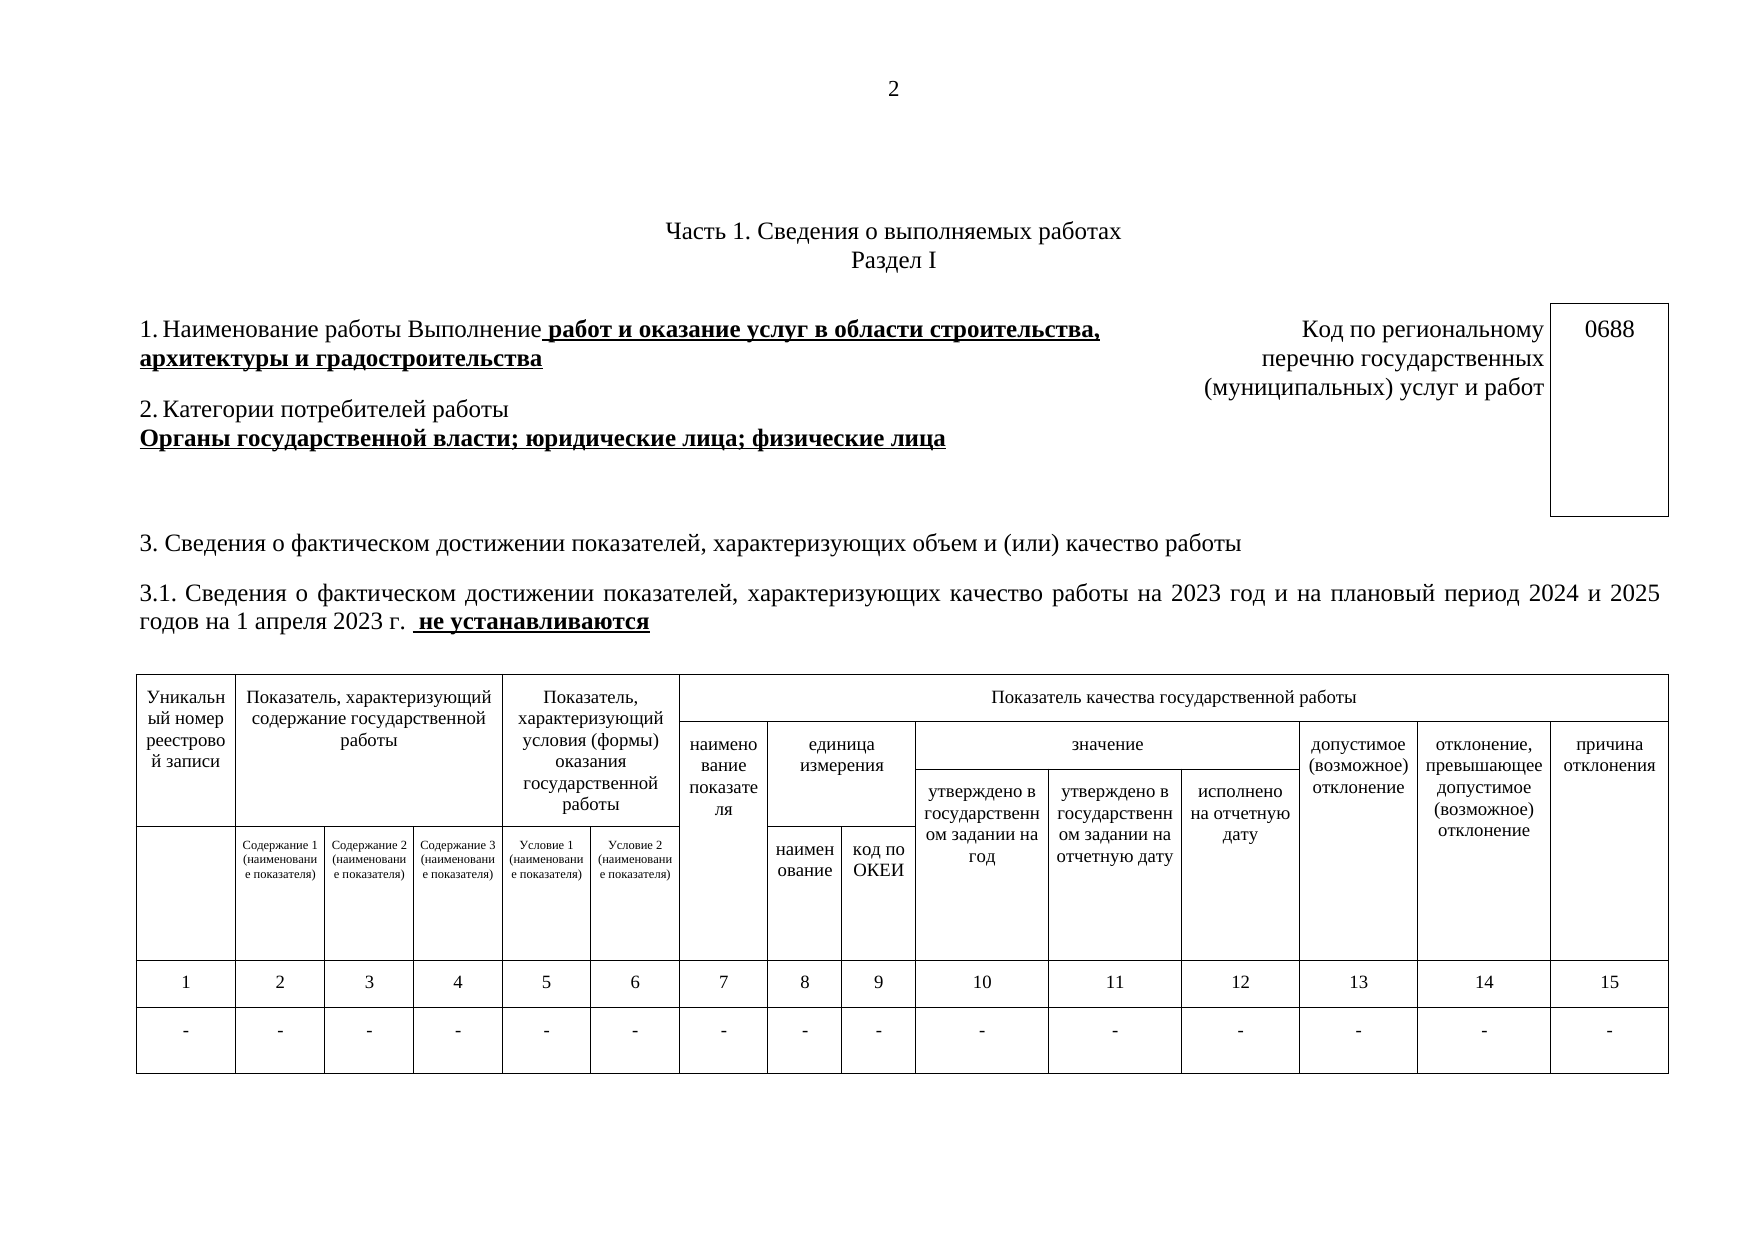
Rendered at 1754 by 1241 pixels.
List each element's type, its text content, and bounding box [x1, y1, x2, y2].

table_cell Показатель, характеризующий условия (формы) оказания государственной работы [503, 675, 679, 826]
table_cell 5 [503, 961, 590, 1007]
table_cell - [842, 1008, 915, 1072]
table_cell 11 [1049, 961, 1181, 1007]
table_cell 3.1. Сведения о фактическом достижении показателей, характеризующих качество работы на 2023 год и на плановый период 2024 и 2025 годов на 1 апреля 2023 г. не устанавливаются [133, 567, 1669, 674]
table_cell - [137, 1008, 235, 1072]
text Раздел I [148, 245, 1639, 274]
table_cell 4 [414, 961, 502, 1007]
table_cell 9 [842, 961, 915, 1007]
table_cell Условие 2 (наименование показателя) [591, 827, 679, 960]
table_cell Содержание 1 (наименование показателя) [236, 827, 324, 960]
table_cell 3 [325, 961, 413, 1007]
table_cell 7 [680, 961, 767, 1007]
table_cell 12 [1182, 961, 1299, 1007]
table_cell 15 [1551, 961, 1668, 1007]
table_cell Показатель качества государственной работы [680, 675, 1668, 721]
table_cell допустимое (возможное) отклонение [1300, 722, 1417, 960]
table_cell Условие 1 (наименование показателя) [503, 827, 590, 960]
table_cell утверждено в государственном задании на год [916, 770, 1048, 960]
table_cell - [1551, 1008, 1668, 1072]
table_cell 8 [768, 961, 841, 1007]
table_cell - [916, 1008, 1048, 1072]
table_cell значение [916, 722, 1299, 768]
table_cell - [1300, 1008, 1417, 1072]
table_cell 6 [591, 961, 679, 1007]
table_cell - [768, 1008, 841, 1072]
table_cell 10 [916, 961, 1048, 1007]
table_cell - [1049, 1008, 1181, 1072]
table_cell - [414, 1008, 502, 1072]
table_cell причина отклонения [1551, 722, 1668, 960]
table_cell наименование показателя [680, 722, 767, 960]
table_cell - [1182, 1008, 1299, 1072]
table_cell Уникальный номер реестровой записи [137, 675, 235, 826]
table_cell наименование [768, 827, 841, 960]
table_cell [137, 827, 235, 960]
text Часть 1. Сведения о выполняемых работах [148, 216, 1639, 245]
table_cell исполнено на отчетную дату [1182, 770, 1299, 960]
table_cell 2 [236, 961, 324, 1007]
table_cell 13 [1300, 961, 1417, 1007]
table_cell - [503, 1008, 590, 1072]
table_header 0688 [1551, 304, 1668, 516]
table_header Наименование работы Выполнение работ и оказание услуг в области строительства, архитектуры и градостроительства [133, 303, 1196, 382]
table_cell Показатель, характеризующий содержание государственной работы [236, 675, 502, 826]
table_cell - [236, 1008, 324, 1072]
table_cell 3. Сведения о фактическом достижении показателей, характеризующих объем и (или) качество работы [133, 516, 1669, 567]
table_cell 14 [1418, 961, 1550, 1007]
table_cell - [680, 1008, 767, 1072]
table_cell Содержание 2 (наименование показателя) [325, 827, 413, 960]
table_cell 1 [137, 961, 235, 1007]
table_cell Содержание 3 (наименование показателя) [414, 827, 502, 960]
table_cell код по ОКЕИ [842, 827, 915, 960]
table_cell единица измерения [768, 722, 915, 826]
table_cell - [1418, 1008, 1550, 1072]
table_cell отклонение, превышающее допустимое (возможное) отклонение [1418, 722, 1550, 960]
table_cell Категории потребителей работы Органы государственной власти; юридические лица; физические лица [133, 383, 1196, 516]
table_cell утверждено в государственном задании на отчетную дату [1049, 770, 1181, 960]
table_cell - [591, 1008, 679, 1072]
table_cell - [325, 1008, 413, 1072]
table_header Код по региональному перечню государственных (муниципальных) услуг и работ [1196, 303, 1550, 516]
